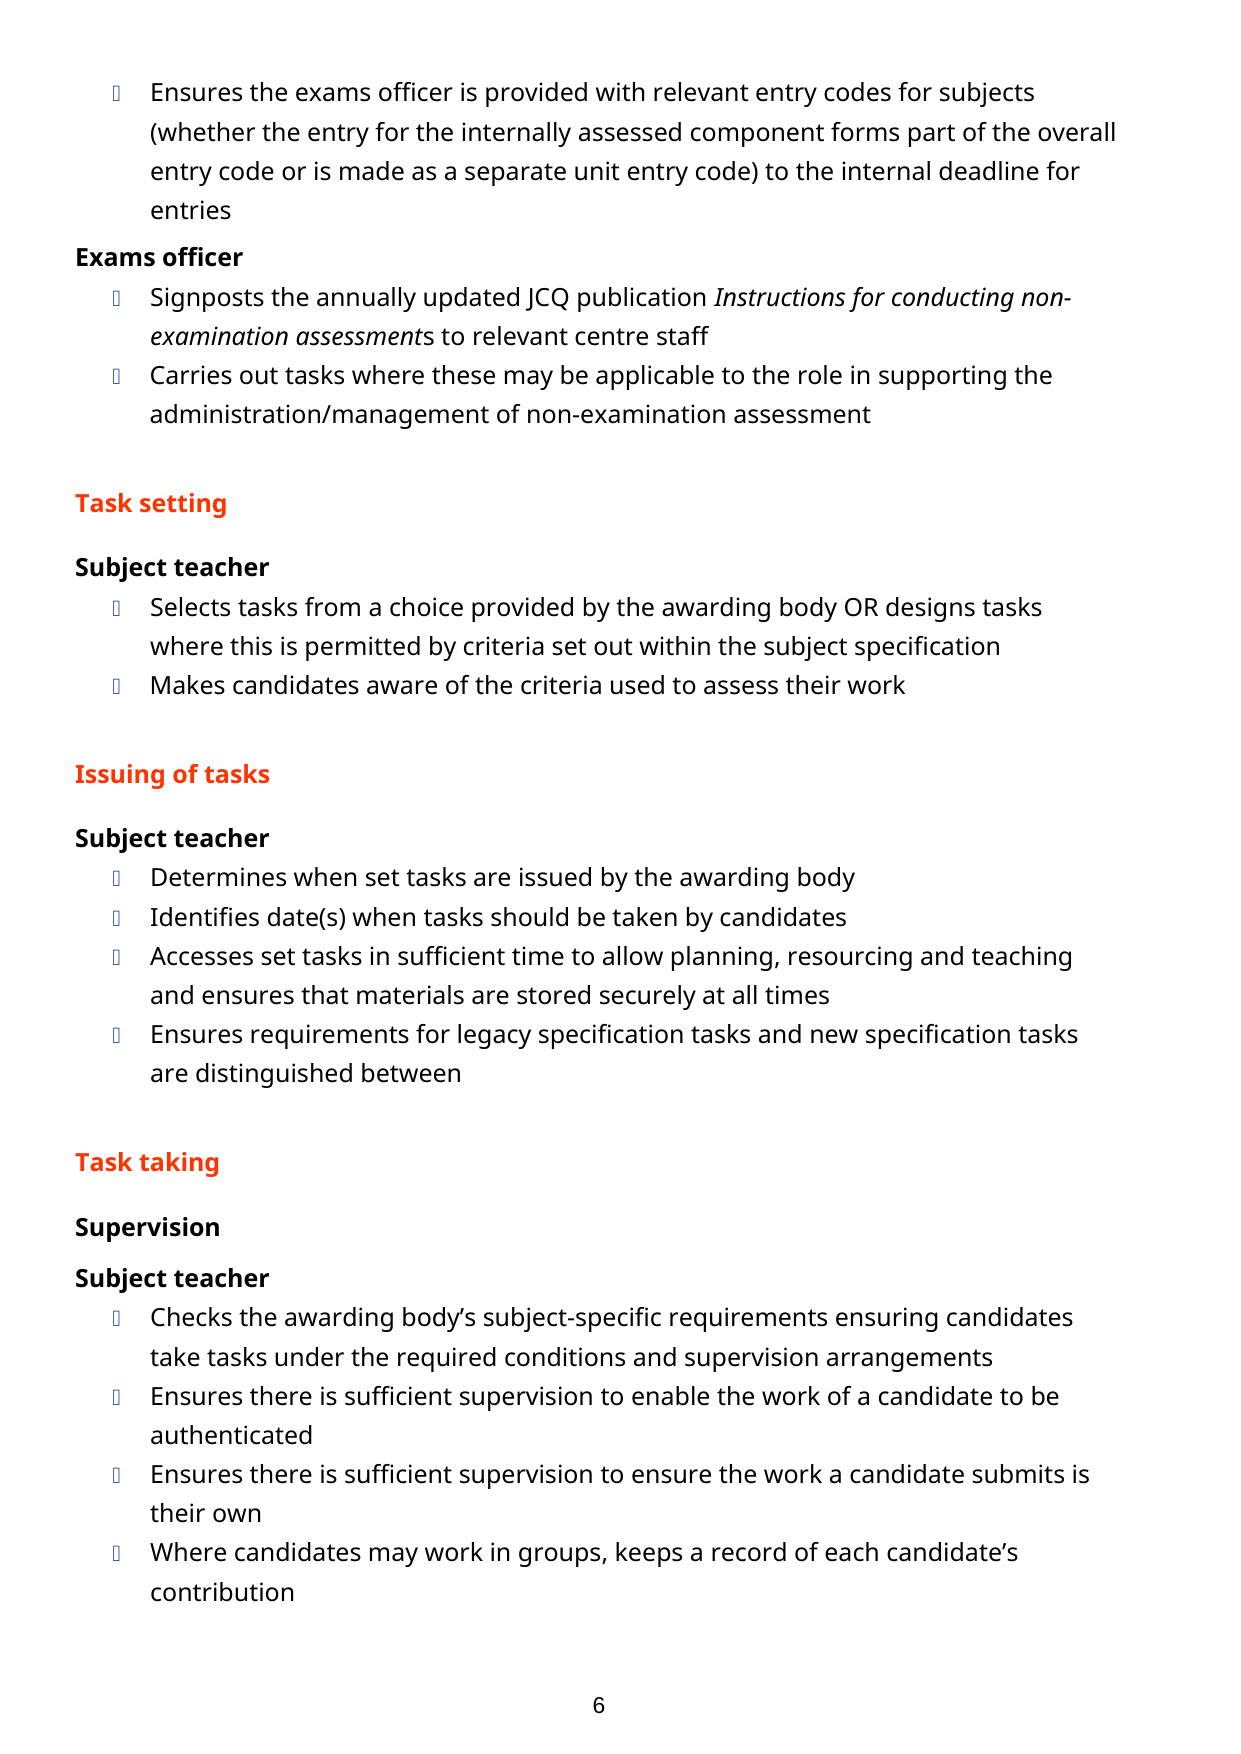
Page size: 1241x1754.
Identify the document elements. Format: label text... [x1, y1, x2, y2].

text Exams officer [75, 240, 1122, 274]
subtitle Task setting [75, 486, 1122, 520]
list Ensures there is sufficient supervision to ensure the work a candidate submits is their own [112, 1457, 1122, 1530]
list Signposts the annually updated JCQ publication Instructions for conducting non-examination assessments to relevant centre staff [112, 279, 1122, 352]
subtitle Issuing of tasks [75, 757, 1122, 791]
subtitle Task taking [75, 1145, 1122, 1179]
text Subject teacher [75, 1261, 1122, 1295]
text Subject teacher [75, 821, 1122, 855]
list Ensures there is sufficient supervision to enable the work of a candidate to be authenticated [112, 1378, 1122, 1452]
list Where candidates may work in groups, keeps a record of each candidate’s contribution [112, 1535, 1122, 1608]
list Selects tasks from a choice provided by the awarding body OR designs tasks where this is permitted by criteria set out within the subject specification [112, 589, 1122, 662]
list Accesses set tasks in sufficient time to allow planning, resourcing and teaching and ensures that materials are stored securely at all times [112, 938, 1122, 1012]
subtitle Supervision [75, 1209, 1122, 1243]
list Ensures requirements for legacy specification tasks and new specification tasks are distinguished between [112, 1017, 1122, 1090]
list Identifies date(s) when tasks should be taken by candidates [112, 899, 1122, 933]
list Ensures the exams officer is provided with relevant entry codes for subjects (whether the entry for the internally assessed component forms part of the overall entry code or is made as a separate unit entry code) to the internal deadline for entries [112, 75, 1122, 227]
list Determines when set tasks are issued by the awarding body [112, 860, 1122, 894]
text Subject teacher [75, 550, 1122, 584]
list Checks the awarding body’s subject-specific requirements ensuring candidates take tasks under the required conditions and supervision arrangements [112, 1300, 1122, 1373]
list Carries out tasks where these may be applicable to the role in supporting the administration/management of non-examination assessment [112, 357, 1122, 431]
list Makes candidates aware of the criteria used to assess their work [112, 667, 1122, 702]
